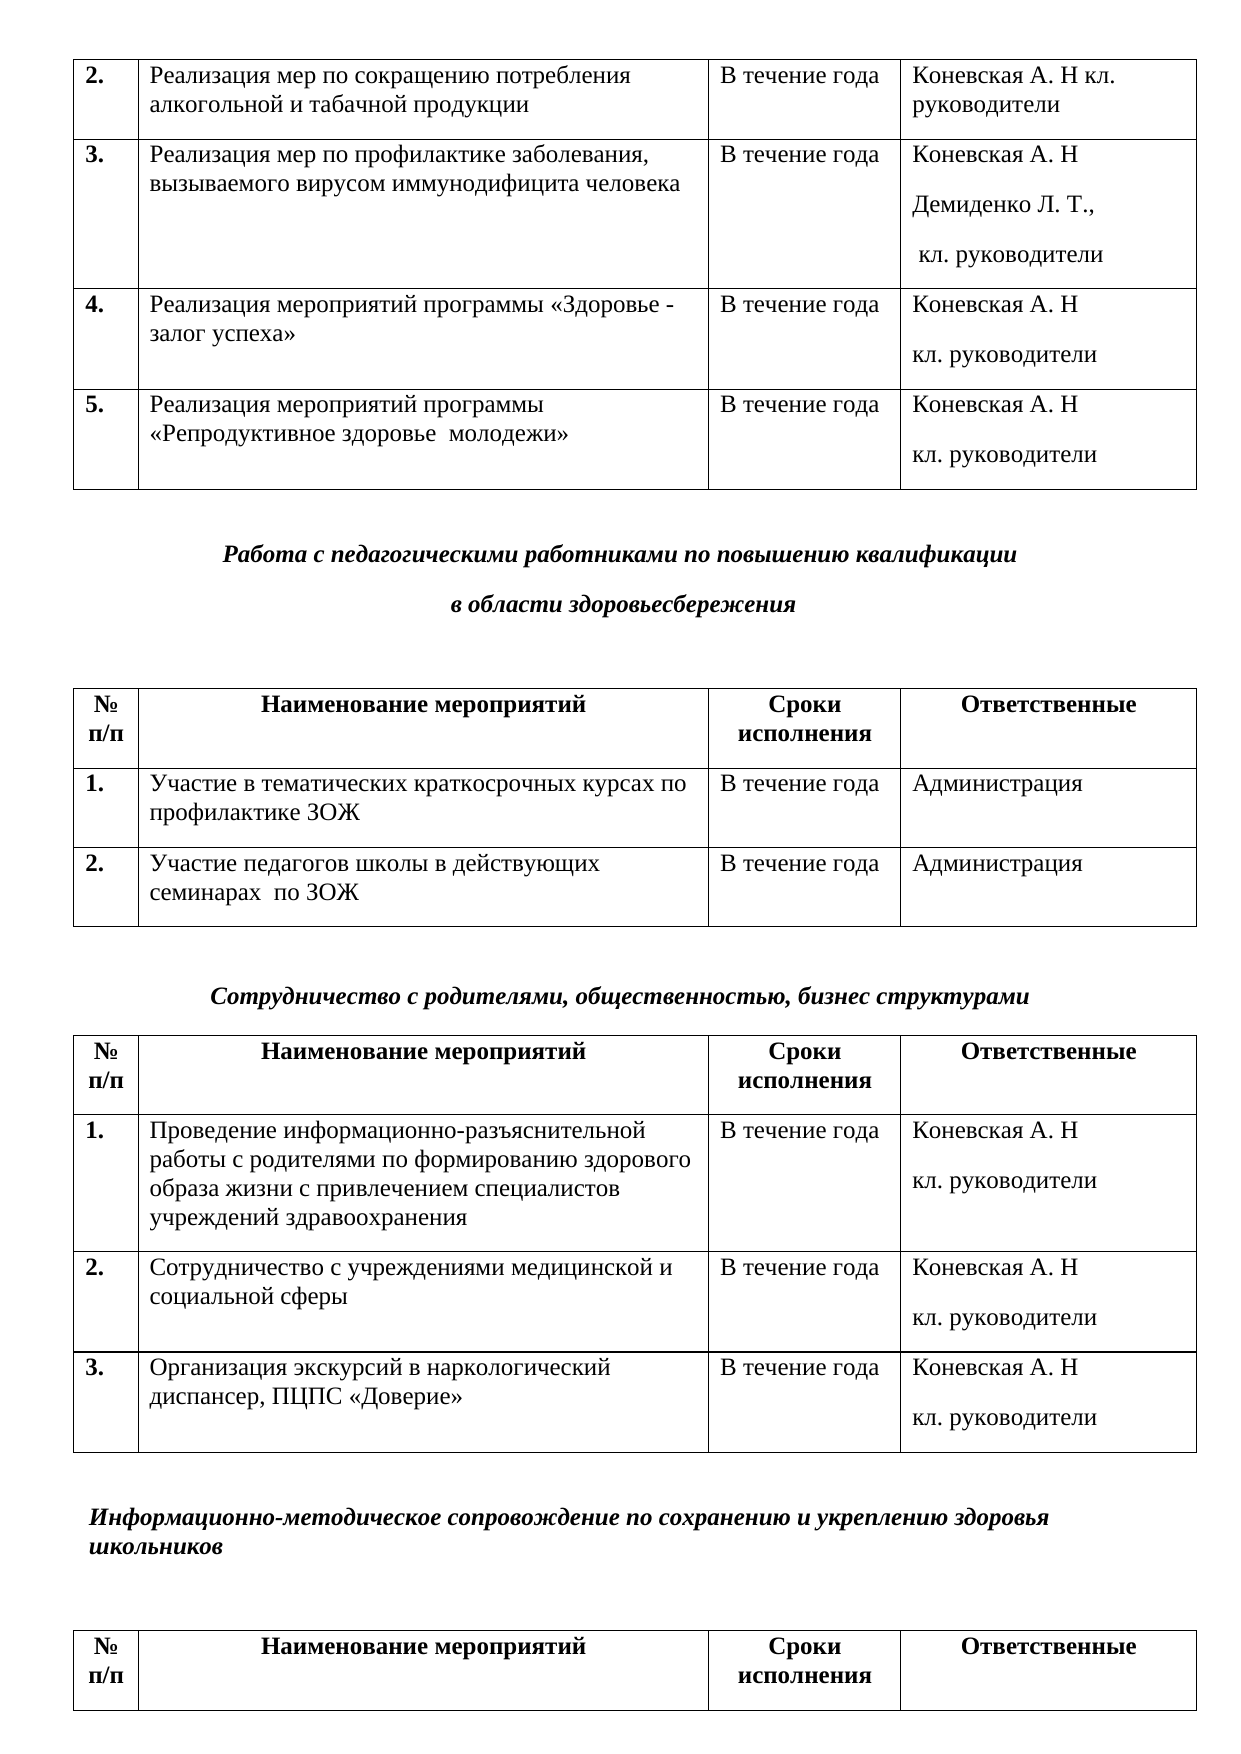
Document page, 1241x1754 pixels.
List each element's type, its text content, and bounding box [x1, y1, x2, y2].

table_cell Коневская А. Н Демиденко Л. Т., кл. руководители [901, 140, 1196, 288]
table_cell Коневская А. Н кл. руководители [901, 1115, 1196, 1251]
table_cell Сотрудничество с учреждениями медицинской и социальной сферы [139, 1252, 708, 1351]
table_cell Коневская А. Н кл. руководители [901, 1353, 1196, 1452]
table_cell 3. [74, 140, 138, 288]
table_header Ответственные [901, 1036, 1196, 1114]
table_header № п/п [74, 689, 138, 767]
table_header Наименование мероприятий [139, 1631, 708, 1709]
table_cell Коневская А. Н кл. руководители [901, 1252, 1196, 1351]
table_cell 2. [74, 848, 138, 926]
text Информационно-методическое сопровождение по сохранению и укреплению здоровья школьников [89, 1502, 1152, 1560]
table_cell 5. [74, 390, 138, 489]
table_header Наименование мероприятий [139, 1036, 708, 1114]
table_cell Администрация [901, 848, 1196, 926]
table_cell 2. [74, 60, 138, 138]
table_cell Участие педагогов школы в действующих семинарах по ЗОЖ [139, 848, 708, 926]
table_cell В течение года [709, 848, 900, 926]
table_cell В течение года [709, 60, 900, 138]
table_cell В течение года [709, 769, 900, 847]
table_cell Реализация мер по сокращению потребления алкогольной и табачной продукции [139, 60, 708, 138]
table_header № п/п [74, 1036, 138, 1114]
table_cell Администрация [901, 769, 1196, 847]
table_cell 4. [74, 289, 138, 388]
table_cell Реализация мероприятий программы «Репродуктивное здоровье молодежи» [139, 390, 708, 489]
table_cell В течение года [709, 140, 900, 288]
table_cell 2. [74, 1252, 138, 1351]
table_cell В течение года [709, 1353, 900, 1452]
table_cell Коневская А. Н кл. руководители [901, 289, 1196, 388]
table_cell 1. [74, 769, 138, 847]
table_cell Проведение информационно-разъяснительной работы с родителями по формированию здорового образа жизни с привлечением специалистов учреждений здравоохранения [139, 1115, 708, 1251]
table_cell Реализация мер по профилактике заболевания, вызываемого вирусом иммунодифицита человека [139, 140, 708, 288]
table_cell В течение года [709, 390, 900, 489]
table_header Ответственные [901, 1631, 1196, 1709]
text Работа с педагогическими работниками по повышению квалификации [89, 539, 1152, 568]
table_cell 1. [74, 1115, 138, 1251]
table_header Сроки исполнения [709, 1036, 900, 1114]
table_cell Организация экскурсий в наркологический диспансер, ПЦПС «Доверие» [139, 1353, 708, 1452]
table_cell 3. [74, 1353, 138, 1452]
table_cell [901, 60, 1196, 138]
table_header Сроки исполнения [709, 1631, 900, 1709]
table_cell Коневская А. Н кл. руководители [901, 390, 1196, 489]
table_cell В течение года [709, 289, 900, 388]
table_header № п/п [74, 1631, 138, 1709]
table_header Сроки исполнения [709, 689, 900, 767]
table_cell В течение года [709, 1252, 900, 1351]
table_cell Участие в тематических краткосрочных курсах по профилактике ЗОЖ [139, 769, 708, 847]
text в области здоровьесбережения [89, 589, 1152, 618]
table_header Ответственные [901, 689, 1196, 767]
table_cell Реализация мероприятий программы «Здоровье - залог успеха» [139, 289, 708, 388]
table_cell В течение года [709, 1115, 900, 1251]
text Сотрудничество с родителями, общественностью, бизнес структурами [89, 981, 1152, 1010]
table_header Наименование мероприятий [139, 689, 708, 767]
